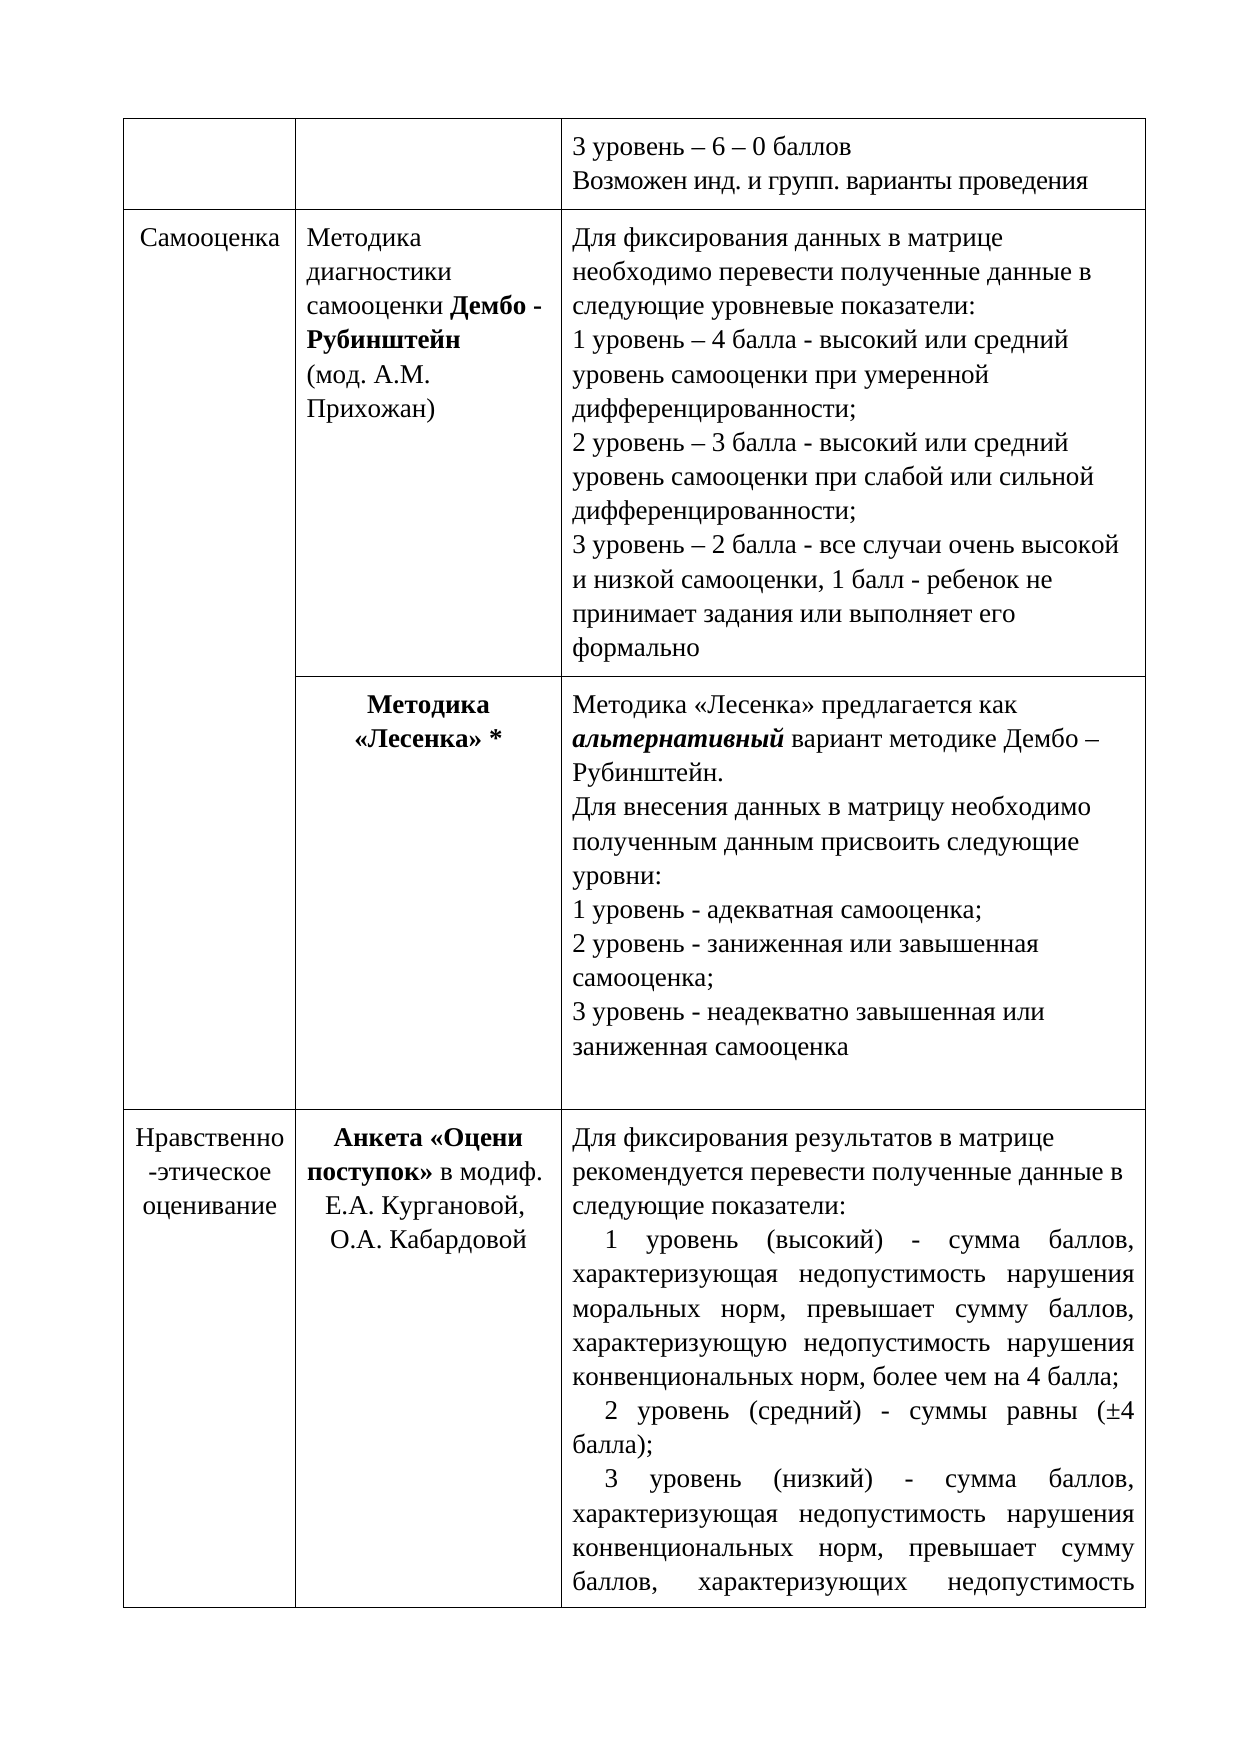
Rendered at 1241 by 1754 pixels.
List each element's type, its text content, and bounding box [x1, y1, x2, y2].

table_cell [562, 1110, 1145, 1607]
table_cell Самооценка [124, 210, 295, 1109]
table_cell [296, 119, 561, 209]
table_cell Методика «Лесенка» * [296, 677, 561, 1109]
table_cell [124, 1110, 295, 1607]
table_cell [562, 119, 1145, 209]
table_cell Методика диагностики самооценки Дембо - Рубинштейн (мод. А.М. Прихожан) [296, 210, 561, 676]
table_cell Методика «Лесенка» предлагается как альтернативный вариант методике Дембо – Рубинштейн. Для внесения данных в матрицу необходимо полученным данным присвоить следующие уровни: 1 уровень - адекватная самооценка; 2 уровень - заниженная или завышенная самооценка; 3 уровень - неадекватно завышенная или заниженная самооценка [562, 677, 1145, 1109]
table_cell Для фиксирования данных в матрице необходимо перевести полученные данные в следующие уровневые показатели: 1 уровень – 4 балла - высокий или средний уровень самооценки при умеренной дифференцированности; 2 уровень – 3 балла - высокий или средний уровень самооценки при слабой или сильной дифференцированности; 3 уровень – 2 балла - все случаи очень высокой и низкой самооценки, 1 балл - ребенок не принимает задания или выполняет его формально [562, 210, 1145, 676]
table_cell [296, 1110, 561, 1607]
